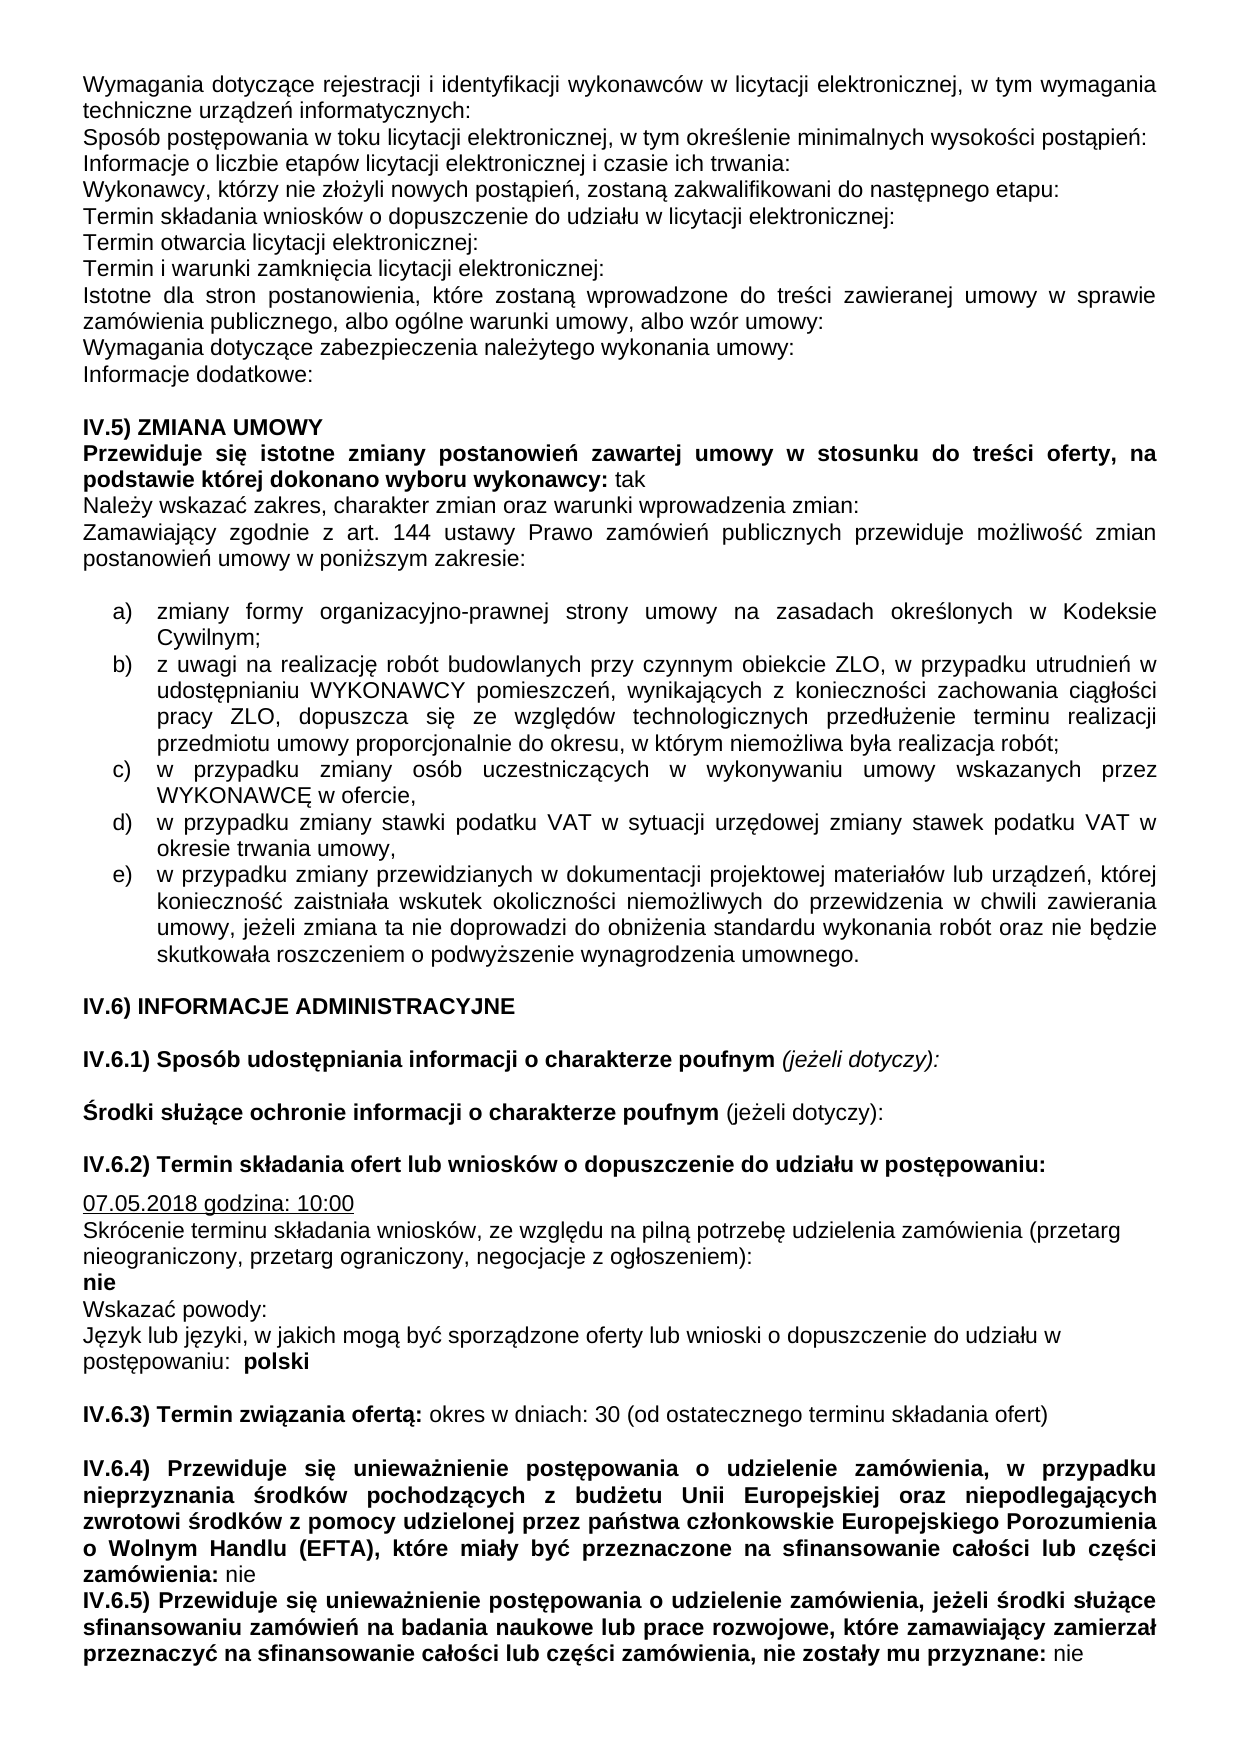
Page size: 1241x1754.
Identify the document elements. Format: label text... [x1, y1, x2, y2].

list zmiany formy organizacyjno-prawnej strony umowy na zasadach określonych w Kodeksie Cywilnym; [112, 598, 1157, 651]
text Termin składania wniosków o dopuszczenie do udziału w licytacji elektronicznej: [83, 203, 1157, 229]
text Wymagania dotyczące zabezpieczenia należytego wykonania umowy: [83, 334, 1157, 361]
text IV.5) ZMIANA UMOWY [83, 413, 1157, 440]
text Należy wskazać zakres, charakter zmian oraz warunki wprowadzenia zmian: [83, 492, 1157, 519]
text Przewiduje się istotne zmiany postanowień zawartej umowy w stosunku do treści oferty, na podstawie której dokonano wyboru wykonawcy: tak [83, 440, 1157, 492]
text Sposób postępowania w toku licytacji elektronicznej, w tym określenie minimalnych wysokości postąpień: [83, 123, 1157, 150]
text Wykonawcy, którzy nie złożyli nowych postąpień, zostaną zakwalifikowani do następnego etapu: [83, 176, 1157, 203]
list w przypadku zmiany przewidzianych w dokumentacji projektowej materiałów lub urządzeń, której konieczność zaistniała wskutek okoliczności niemożliwych do przewidzenia w chwili zawierania umowy, jeżeli zmiana ta nie doprowadzi do obniżenia standardu wykonania robót oraz nie będzie skutkowała roszczeniem o podwyższenie wynagrodzenia umownego. [112, 861, 1157, 967]
text IV.6.3) Termin związania ofertą: okres w dniach: 30 (od ostatecznego terminu składania ofert) [83, 1401, 1157, 1455]
list z uwagi na realizację robót budowlanych przy czynnym obiekcie ZLO, w przypadku utrudnień w udostępnianiu WYKONAWCY pomieszczeń, wynikających z konieczności zachowania ciągłości pracy ZLO, dopuszcza się ze względów technologicznych przedłużenie terminu realizacji przedmiotu umowy proporcjonalnie do okresu, w którym niemożliwa była realizacja robót; [112, 651, 1157, 756]
text Termin otwarcia licytacji elektronicznej: [83, 229, 1157, 255]
text IV.6) INFORMACJE ADMINISTRACYJNE [83, 993, 1157, 1019]
text Informacje dodatkowe: [83, 361, 1157, 387]
text 07.05.2018 godzina: 10:00 Skrócenie terminu składania wniosków, ze względu na pilną potrzebę udzielenia zamówienia (przetarg nieograniczony, przetarg ograniczony, negocjacje z ogłoszeniem): nie Wskazać powody: Język lub języki, w jakich mogą być sporządzone oferty lub wnioski o dopuszczenie do udziału w postępowaniu: polski [83, 1190, 1157, 1375]
text Istotne dla stron postanowienia, które zostaną wprowadzone do treści zawieranej umowy w sprawie zamówienia publicznego, albo ogólne warunki umowy, albo wzór umowy: [83, 282, 1157, 334]
text Zamawiający zgodnie z art. 144 ustawy Prawo zamówień publicznych przewiduje możliwość zmian postanowień umowy w poniższym zakresie: [83, 519, 1157, 572]
list w przypadku zmiany osób uczestniczących w wykonywaniu umowy wskazanych przez WYKONAWCĘ w ofercie, [112, 756, 1157, 809]
text Informacje o liczbie etapów licytacji elektronicznej i czasie ich trwania: [83, 150, 1157, 176]
text IV.6.5) Przewiduje się unieważnienie postępowania o udzielenie zamówienia, jeżeli środki służące sfinansowaniu zamówień na badania naukowe lub prace rozwojowe, które zamawiający zamierzał przeznaczyć na sfinansowanie całości lub części zamówienia, nie zostały mu przyznane: nie [83, 1587, 1157, 1666]
list w przypadku zmiany stawki podatku VAT w sytuacji urzędowej zmiany stawek podatku VAT w okresie trwania umowy, [112, 809, 1157, 861]
text Wymagania dotyczące rejestracji i identyfikacji wykonawców w licytacji elektronicznej, w tym wymagania techniczne urządzeń informatycznych: [83, 71, 1157, 123]
text IV.6.4) Przewiduje się unieważnienie postępowania o udzielenie zamówienia, w przypadku nieprzyznania środków pochodzących z budżetu Unii Europejskiej oraz niepodlegających zwrotowi środków z pomocy udzielonej przez państwa członkowskie Europejskiego Porozumienia o Wolnym Handlu (EFTA), które miały być przeznaczone na sfinansowanie całości lub części zamówienia: nie [83, 1455, 1157, 1587]
text IV.6.2) Termin składania ofert lub wniosków o dopuszczenie do udziału w postępowaniu: [83, 1125, 1157, 1178]
text Termin i warunki zamknięcia licytacji elektronicznej: [83, 255, 1157, 282]
text IV.6.1) Sposób udostępniania informacji o charakterze poufnym (jeżeli dotyczy): Środki służące ochronie informacji o charakterze poufnym (jeżeli dotyczy): [83, 1019, 1157, 1125]
